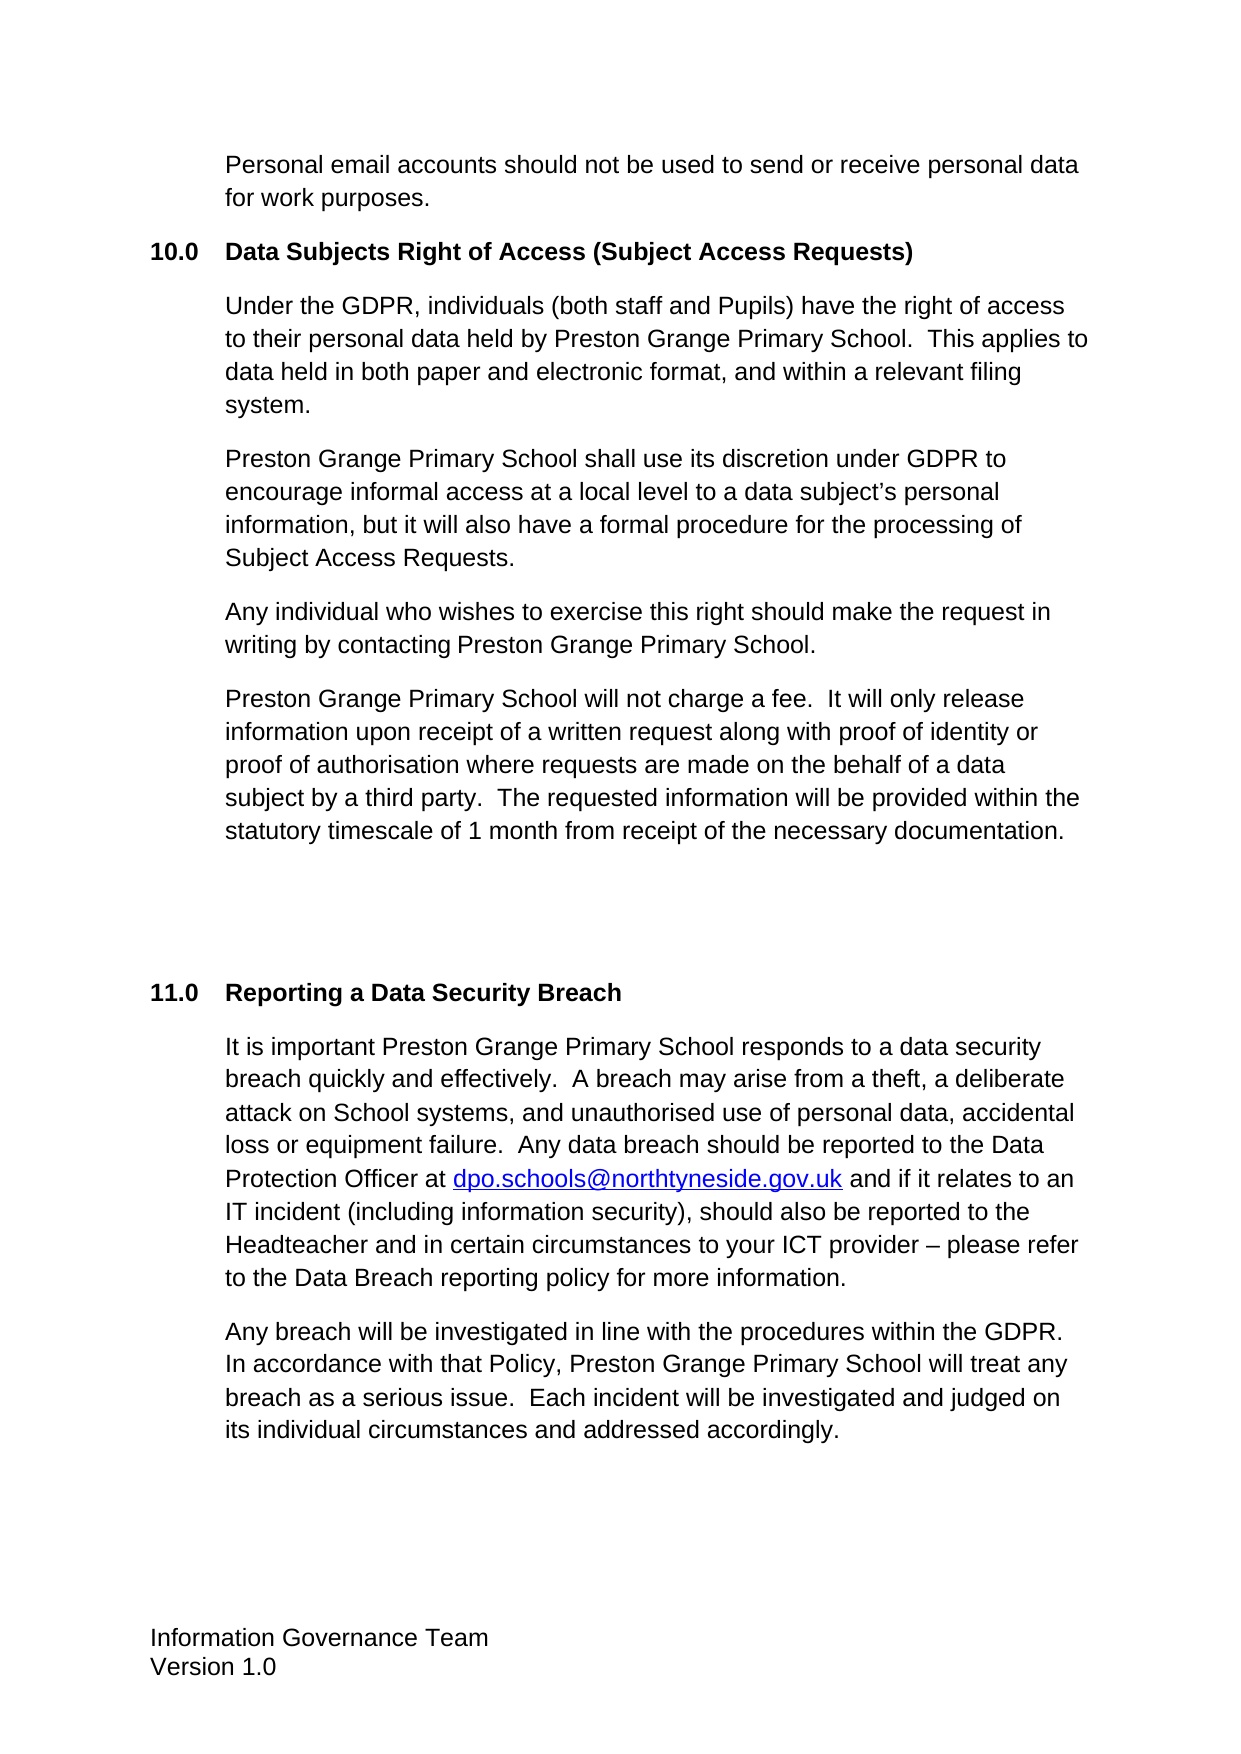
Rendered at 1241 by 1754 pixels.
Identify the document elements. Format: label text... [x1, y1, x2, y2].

text 10.0 Data Subjects Right of Access (Subject Access Requests) [150, 237, 1090, 266]
text Preston Grange Primary School shall use its discretion under GDPR to encourage informal access at a local level to a data subject’s personal information, but it will also have a formal procedure for the processing of Subject Access Requests. [150, 444, 1090, 571]
text It is important Preston Grange Primary School responds to a data security breach quickly and effectively. A breach may arise from a theft, a deliberate attack on School systems, and unauthorised use of personal data, accidental loss or equipment failure. Any data breach should be reported to the Data Protection Officer at dpo.schools@northtyneside.gov.uk and if it relates to an IT incident (including information security), should also be reported to the Headteacher and in certain circumstances to your ICT provider – please refer to the Data Breach reporting policy for more information. [150, 1031, 1090, 1291]
text 11.0 Reporting a Data Security Breach [150, 978, 1090, 1006]
text Any breach will be investigated in line with the procedures within the GDPR. In accordance with that Policy, Preston Grange Primary School will treat any breach as a serious issue. Each incident will be investigated and judged on its individual circumstances and addressed accordingly. [225, 1316, 1090, 1444]
text Personal email accounts should not be used to send or receive personal data for work purposes. [150, 150, 1090, 212]
text Preston Grange Primary School will not charge a fee. It will only release information upon receipt of a written request along with proof of identity or proof of authorisation where requests are made on the behalf of a data subject by a third party. The requested information will be provided within the statutory timescale of 1 month from receipt of the necessary documentation. [150, 684, 1090, 845]
text Under the GDPR, individuals (both staff and Pupils) have the right of access to their personal data held by Preston Grange Primary School. This applies to data held in both paper and electronic format, and within a relevant filing system. [150, 291, 1090, 418]
text Any individual who wishes to exercise this right should make the request in writing by contacting Preston Grange Primary School. [150, 597, 1090, 659]
